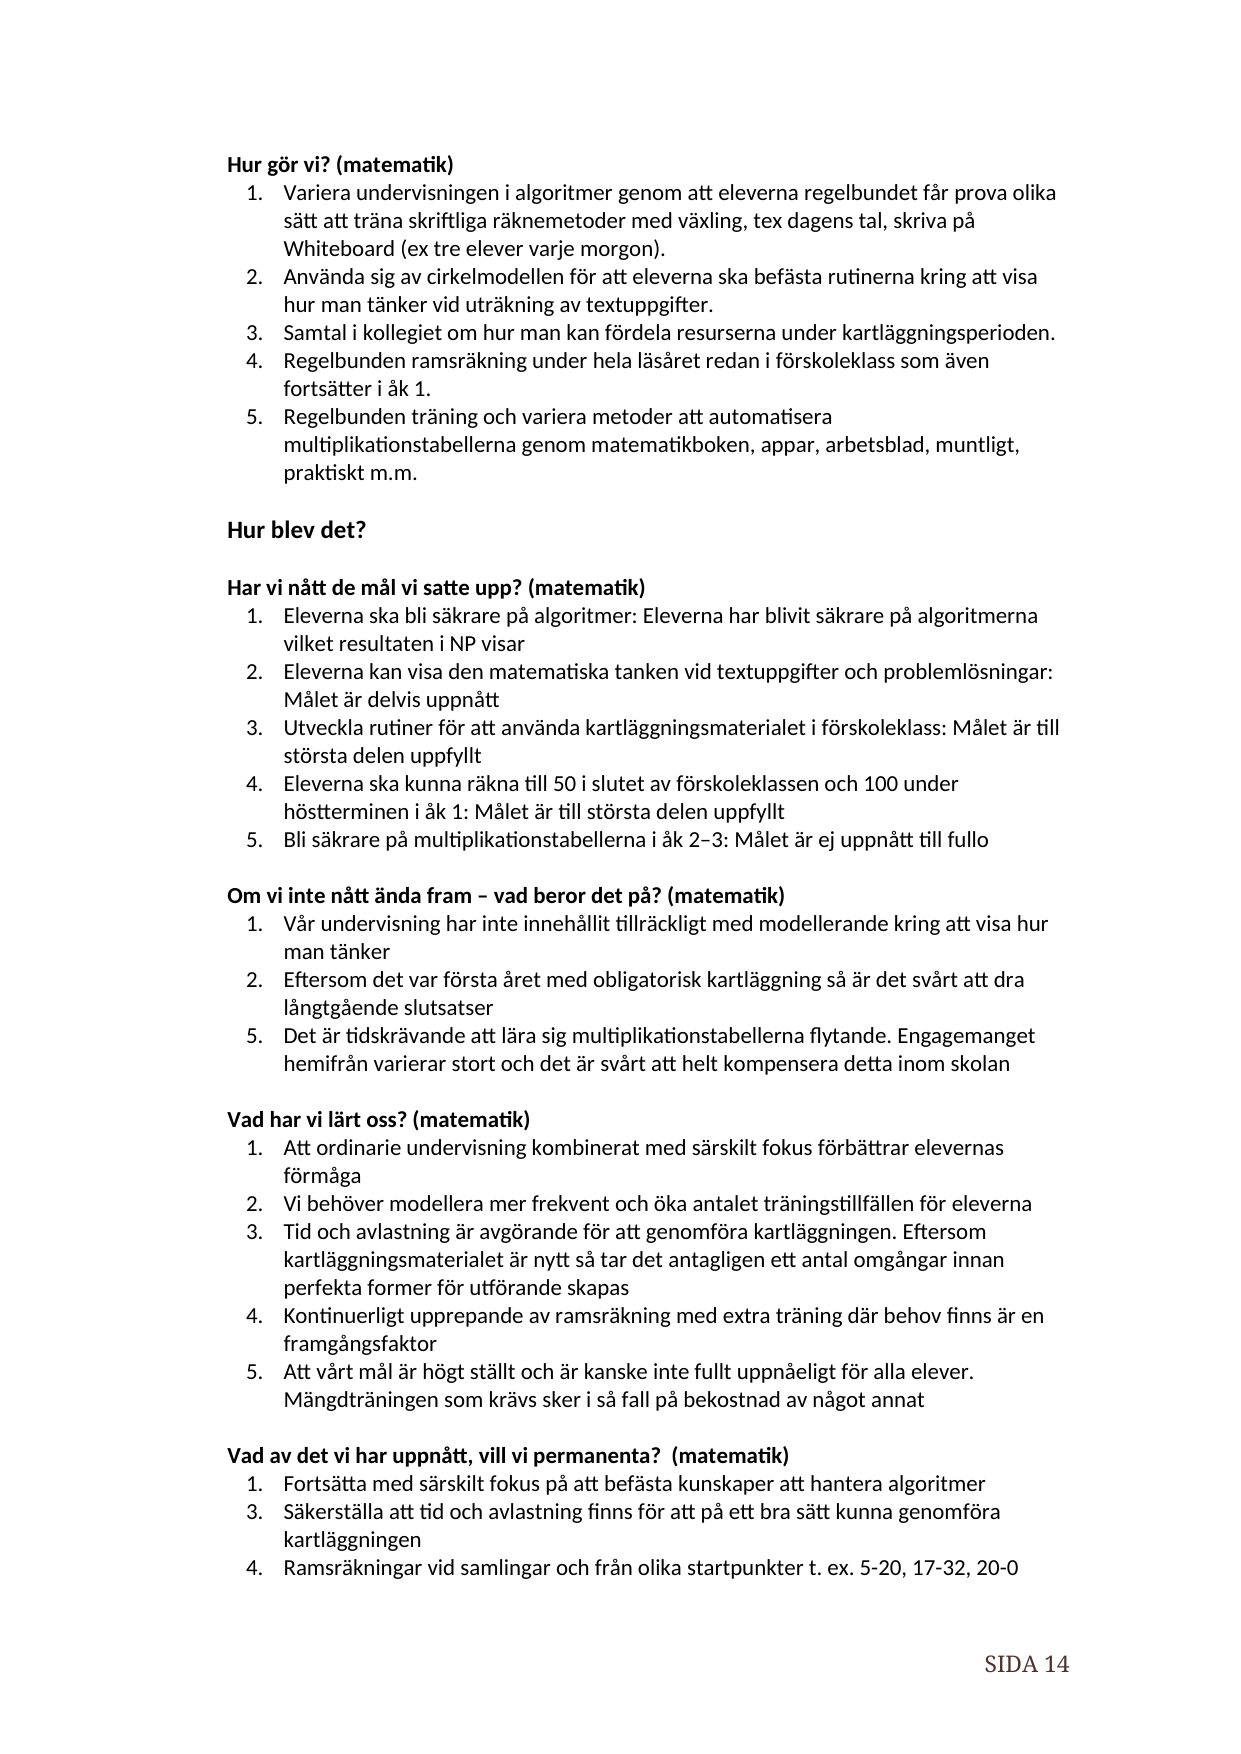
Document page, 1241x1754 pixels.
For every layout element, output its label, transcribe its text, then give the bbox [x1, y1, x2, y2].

text Vad av det vi har uppnått, vill vi permanenta? (matematik) [227, 1441, 1069, 1469]
list Säkerställa att tid och avlastning finns för att på ett bra sätt kunna genomföra kartläggningen [246, 1497, 1069, 1553]
list Tid och avlastning är avgörande för att genomföra kartläggningen. Eftersom kartläggningsmaterialet är nytt så tar det antagligen ett antal omgångar innan perfekta former för utförande skapas [246, 1217, 1069, 1301]
list Att vårt mål är högt ställt och är kanske inte fullt uppnåeligt för alla elever. Mängdträningen som krävs sker i så fall på bekostnad av något annat [246, 1357, 1069, 1413]
list Det är tidskrävande att lära sig multiplikationstabellerna flytande. Engagemanget hemifrån varierar stort och det är svårt att helt kompensera detta inom skolan [246, 1021, 1069, 1077]
list Vi behöver modellera mer frekvent och öka antalet träningstillfällen för eleverna [246, 1189, 1069, 1217]
list Bli säkrare på multiplikationstabellerna i åk 2–3: Målet är ej uppnått till fullo [246, 825, 1069, 853]
list Fortsätta med särskilt fokus på att befästa kunskaper att hantera algoritmer [246, 1469, 1069, 1497]
list Regelbunden ramsräkning under hela läsåret redan i förskoleklass som även fortsätter i åk 1. [246, 346, 1069, 402]
list Utveckla rutiner för att använda kartläggningsmaterialet i förskoleklass: Målet är till största delen uppfyllt [246, 713, 1069, 769]
text Vad har vi lärt oss? (matematik) [227, 1105, 1069, 1133]
list Använda sig av cirkelmodellen för att eleverna ska befästa rutinerna kring att visa hur man tänker vid uträkning av textuppgifter. [246, 262, 1069, 318]
text Hur blev det? [227, 514, 1069, 545]
list Regelbunden träning och variera metoder att automatisera multiplikationstabellerna genom matematikboken, appar, arbetsblad, muntligt, praktiskt m.m. [246, 402, 1069, 486]
text Hur gör vi? (matematik) [227, 150, 1069, 178]
list Kontinuerligt upprepande av ramsräkning med extra träning där behov finns är en framgångsfaktor [246, 1301, 1069, 1357]
text Om vi inte nått ända fram – vad beror det på? (matematik) [227, 881, 1069, 909]
list Samtal i kollegiet om hur man kan fördela resurserna under kartläggningsperioden. [246, 318, 1069, 346]
list Variera undervisningen i algoritmer genom att eleverna regelbundet får prova olika sätt att träna skriftliga räknemetoder med växling, tex dagens tal, skriva på Whiteboard (ex tre elever varje morgon). [246, 178, 1069, 262]
list Eleverna ska kunna räkna till 50 i slutet av förskoleklassen och 100 under höstterminen i åk 1: Målet är till största delen uppfyllt [246, 769, 1069, 825]
text Har vi nått de mål vi satte upp? (matematik) [227, 573, 1069, 601]
list Ramsräkningar vid samlingar och från olika startpunkter t. ex. 5-20, 17-32, 20-0 [246, 1553, 1069, 1582]
list Eleverna kan visa den matematiska tanken vid textuppgifter och problemlösningar: Målet är delvis uppnått [246, 657, 1069, 713]
list Eftersom det var första året med obligatorisk kartläggning så är det svårt att dra långtgående slutsatser [246, 965, 1069, 1021]
list Att ordinarie undervisning kombinerat med särskilt fokus förbättrar elevernas förmåga [246, 1133, 1069, 1189]
list Eleverna ska bli säkrare på algoritmer: Eleverna har blivit säkrare på algoritmerna vilket resultaten i NP visar [246, 601, 1069, 657]
list Vår undervisning har inte innehållit tillräckligt med modellerande kring att visa hur man tänker [246, 909, 1069, 965]
